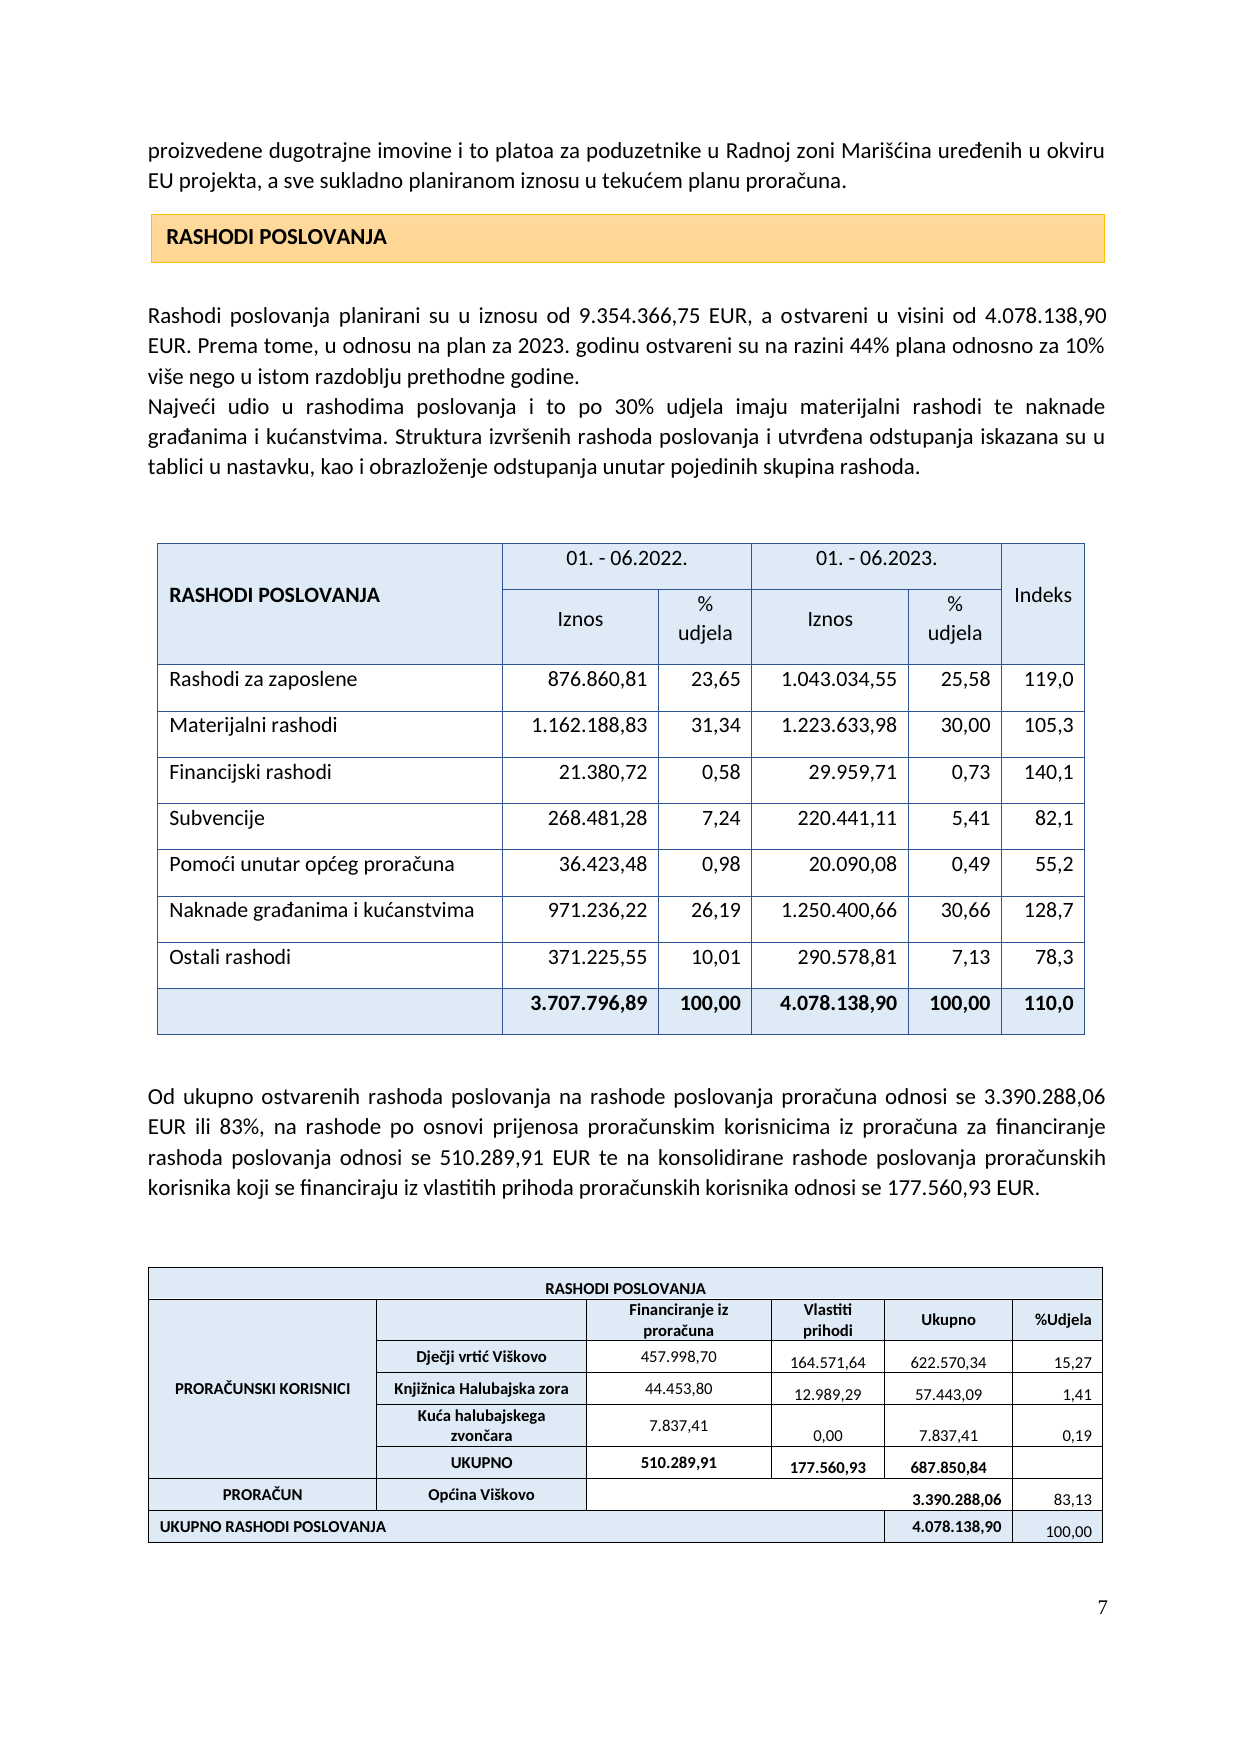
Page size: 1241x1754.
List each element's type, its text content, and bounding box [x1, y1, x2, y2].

table_cell 55,2 [1002, 850, 1084, 896]
text Rashodi poslovanja planirani su u iznosu od 9.354.366,75 EUR, a ostvareni u visini od 4.078.138,90 EUR. Prema tome, u odnosu na plan za 2023. godinu ostvareni su na razini 44% plana odnosno za 10% više nego u istom razdoblju prethodne godine. [148, 301, 1107, 390]
table_cell 164.571,64 [772, 1341, 884, 1372]
table_cell 25,58 [909, 665, 1001, 711]
table_cell 7.837,41 [587, 1405, 771, 1446]
table_cell 119,0 [1002, 665, 1084, 711]
table_cell 7.837,41 [885, 1405, 1012, 1446]
table_cell 10,01 [659, 943, 751, 988]
table_cell 1.223.633,98 [752, 712, 908, 757]
table_cell 457.998,70 [587, 1341, 771, 1372]
table_cell 0,73 [909, 758, 1001, 803]
table_cell 7,24 [659, 804, 751, 849]
table_cell 110,0 [1002, 989, 1084, 1034]
table_cell Ukupno [885, 1300, 1012, 1340]
table_cell 29.959,71 [752, 758, 908, 803]
table_cell Pomoći unutar općeg proračuna [158, 850, 502, 896]
table_cell 100,00 [909, 989, 1001, 1034]
table_cell 30,66 [909, 897, 1001, 942]
table_header RASHODI POSLOVANJA [149, 1268, 1102, 1298]
table_header 01. - 06.2022. [503, 544, 751, 589]
table_cell 100,00 [659, 989, 751, 1034]
table_cell 1.043.034,55 [752, 665, 908, 711]
table_cell Iznos [503, 590, 658, 664]
table_cell 371.225,55 [503, 943, 658, 988]
table_cell % udjela [909, 590, 1001, 664]
table_cell UKUPNO RASHODI POSLOVANJA [149, 1511, 884, 1542]
table_cell 0,98 [659, 850, 751, 896]
table_cell 30,00 [909, 712, 1001, 757]
table_cell Rashodi za zaposlene [158, 665, 502, 711]
table_cell 0,58 [659, 758, 751, 803]
table_cell 7,13 [909, 943, 1001, 988]
table_cell 268.481,28 [503, 804, 658, 849]
table_cell 20.090,08 [752, 850, 908, 896]
table_cell 12.989,29 [772, 1373, 884, 1404]
table_cell 105,3 [1002, 712, 1084, 757]
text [148, 136, 1107, 194]
table_cell 23,65 [659, 665, 751, 711]
table_cell %Udjela [1013, 1300, 1102, 1340]
table_cell Naknade građanima i kućanstvima [158, 897, 502, 942]
table_cell [1013, 1447, 1102, 1478]
table_header 01. - 06.2023. [752, 544, 1001, 589]
table_cell [377, 1300, 586, 1340]
table_cell 3.390.288,06 [587, 1479, 1012, 1510]
table_cell 21.380,72 [503, 758, 658, 803]
table_cell Općina Viškovo [377, 1479, 586, 1510]
table_cell 140,1 [1002, 758, 1084, 803]
table_cell Knjižnica Halubajska zora [377, 1373, 586, 1404]
table_cell Kuća halubajskega zvončara [377, 1405, 586, 1446]
table_cell 44.453,80 [587, 1373, 771, 1404]
table_cell 290.578,81 [752, 943, 908, 988]
table_cell 4.078.138,90 [752, 989, 908, 1034]
table_cell Materijalni rashodi [158, 712, 502, 757]
table_cell 26,19 [659, 897, 751, 942]
table_cell 510.289,91 [587, 1447, 771, 1478]
table_cell 31,34 [659, 712, 751, 757]
table_cell PRORAČUN [149, 1479, 376, 1510]
table_cell 5,41 [909, 804, 1001, 849]
text Od ukupno ostvarenih rashoda poslovanja na rashode poslovanja proračuna odnosi se 3.390.288,06 EUR ili 83%, na rashode po osnovi prijenosa proračunskim korisnicima iz proračuna za financiranje rashoda poslovanja odnosi se 510.289,91 EUR te na konsolidirane rashode poslovanja proračunskih korisnika koji se financiraju iz vlastitih prihoda proračunskih korisnika odnosi se 177.560,93 EUR. [148, 1082, 1107, 1201]
table_cell Dječji vrtić Viškovo [377, 1341, 586, 1372]
table_cell 82,1 [1002, 804, 1084, 849]
table_cell 971.236,22 [503, 897, 658, 942]
table_cell 0,00 [772, 1405, 884, 1446]
table_cell Vlastiti prihodi [772, 1300, 884, 1340]
table_cell 0,49 [909, 850, 1001, 896]
table_cell 78,3 [1002, 943, 1084, 988]
table_cell 100,00 [1013, 1511, 1102, 1542]
table_cell 622.570,34 [885, 1341, 1012, 1372]
table_cell Iznos [752, 590, 908, 664]
table_cell PRORAČUNSKI KORISNICI [149, 1300, 376, 1478]
table_cell Subvencije [158, 804, 502, 849]
table_cell 57.443,09 [885, 1373, 1012, 1404]
table_cell Financiranje iz proračuna [587, 1300, 771, 1340]
table_cell 128,7 [1002, 897, 1084, 942]
table_cell 3.707.796,89 [503, 989, 658, 1034]
text Najveći udio u rashodima poslovanja i to po 30% udjela imaju materijalni rashodi te naknade građanima i kućanstvima. Struktura izvršenih rashoda poslovanja i utvrđena odstupanja iskazana su u tablici u nastavku, kao i obrazloženje odstupanja unutar pojedinih skupina rashoda. [148, 392, 1107, 480]
table_cell [158, 989, 502, 1034]
table_cell 177.560,93 [772, 1447, 884, 1478]
table_header RASHODI POSLOVANJA [158, 544, 502, 664]
table_cell Ostali rashodi [158, 943, 502, 988]
table_cell 1,41 [1013, 1373, 1102, 1404]
table_cell 15,27 [1013, 1341, 1102, 1372]
table_cell 1.162.188,83 [503, 712, 658, 757]
table_cell 4.078.138,90 [885, 1511, 1012, 1542]
table_cell 220.441,11 [752, 804, 908, 849]
table_cell 876.860,81 [503, 665, 658, 711]
table_cell % udjela [659, 590, 751, 664]
table_cell 83,13 [1013, 1479, 1102, 1510]
table_cell Financijski rashodi [158, 758, 502, 803]
table_cell 1.250.400,66 [752, 897, 908, 942]
table_cell 687.850,84 [885, 1447, 1012, 1478]
table_header Indeks [1002, 544, 1084, 664]
table_cell UKUPNO [377, 1447, 586, 1478]
table_cell 0,19 [1013, 1405, 1102, 1446]
table_cell 36.423,48 [503, 850, 658, 896]
